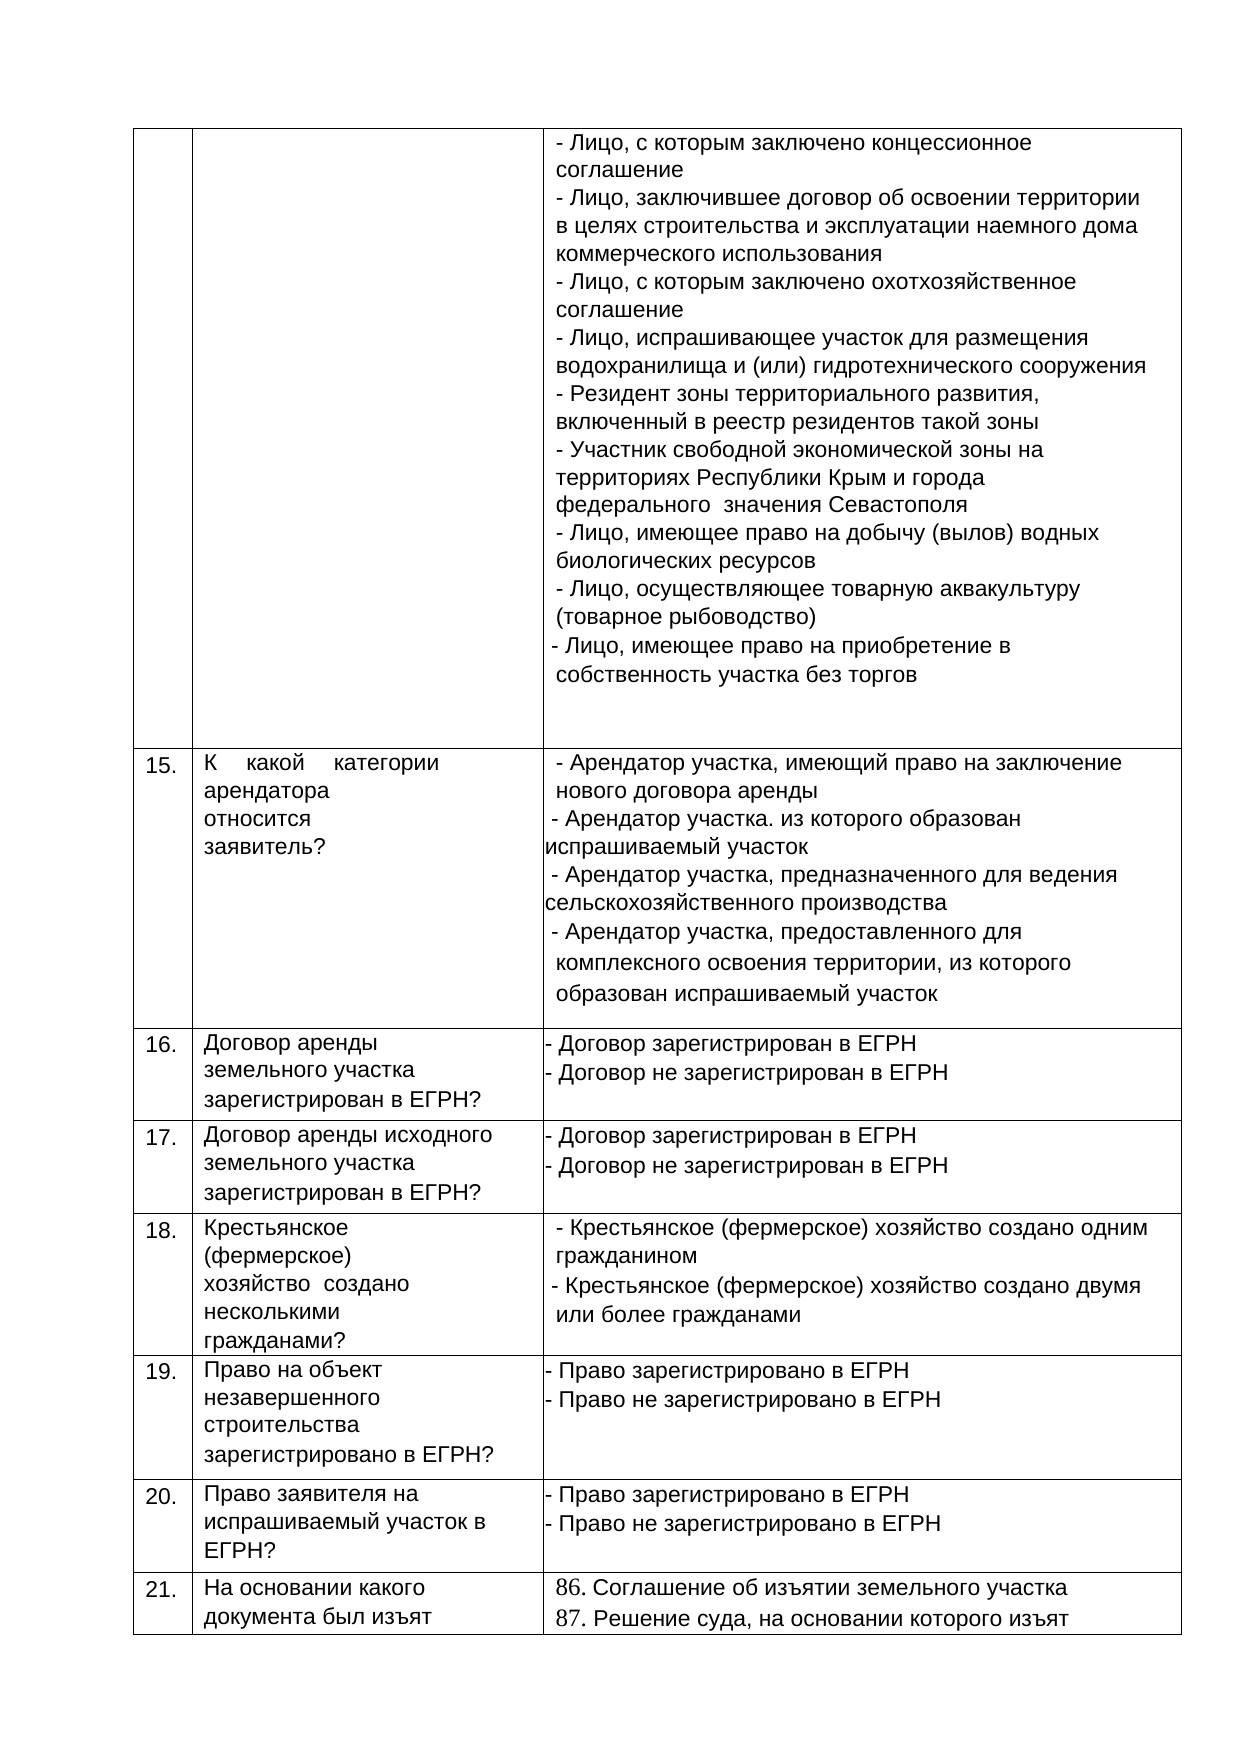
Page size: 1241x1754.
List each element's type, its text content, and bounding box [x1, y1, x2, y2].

table_cell - Право зарегистрировано в ЕГРН - Право не зарегистрировано в ЕГРН [544, 1480, 1181, 1572]
table_cell - Право зарегистрировано в ЕГРН - Право не зарегистрировано в ЕГРН [544, 1356, 1181, 1479]
table_cell 16. [134, 1029, 192, 1120]
table_cell 21. [134, 1573, 192, 1634]
table_cell Договор аренды земельного участка зарегистрирован в ЕГРН? [193, 1029, 543, 1120]
table_cell Право на объект незавершенного строительства зарегистрировано в ЕГРН? [193, 1356, 543, 1479]
table_cell На основании какого документа был изъят [193, 1573, 543, 1634]
table_cell Соглашение об изъятии земельного участка Решение суда, на основании которого изъят [544, 1573, 1181, 1634]
table_cell К какой категории арендатора относится заявитель? [193, 749, 543, 1027]
table_cell 20. [134, 1480, 192, 1572]
table_cell - Крестьянское (фермерское) хозяйство создано одним гражданином - Крестьянское (фермерское) хозяйство создано двумя или более гражданами [544, 1214, 1181, 1354]
table_header [134, 129, 192, 748]
table_header [193, 129, 543, 748]
table_cell 15. [134, 749, 192, 1027]
table_cell - Арендатор участка, имеющий право на заключение нового договора аренды - Арендатор участка. из которого образован испрашиваемый участок - Арендатор участка, предназначенного для ведения сельскохозяйственного производства - Арендатор участка, предоставленного для комплексного освоения территории, из которого образован испрашиваемый участок [544, 749, 1181, 1027]
table_header - Лицо, с которым заключено концессионное соглашение - Лицо, заключившее договор об освоении территории в целях строительства и эксплуатации наемного дома коммерческого использования - Лицо, с которым заключено охотхозяйственное соглашение - Лицо, испрашивающее участок для размещения водохранилища и (или) гидротехнического сооружения - Резидент зоны территориального развития, включенный в реестр резидентов такой зоны - Участник свободной экономической зоны на территориях Республики Крым и города федерального значения Севастополя - Лицо, имеющее право на добычу (вылов) водных биологических ресурсов - Лицо, осуществляющее товарную аквакультуру (товарное рыбоводство) - Лицо, имеющее право на приобретение в собственность участка без торгов [544, 129, 1181, 748]
table_cell - Договор зарегистрирован в ЕГРН - Договор не зарегистрирован в ЕГРН [544, 1121, 1181, 1213]
table_cell 17. [134, 1121, 192, 1213]
table_cell 19. [134, 1356, 192, 1479]
table_cell Договор аренды исходного земельного участка зарегистрирован в ЕГРН? [193, 1121, 543, 1213]
table_cell - Договор зарегистрирован в ЕГРН - Договор не зарегистрирован в ЕГРН [544, 1029, 1181, 1120]
table_cell Крестьянское (фермерское) хозяйство создано несколькими гражданами? [193, 1214, 543, 1354]
table_cell Право заявителя на испрашиваемый участок в ЕГРН? [193, 1480, 543, 1572]
table_cell 18. [134, 1214, 192, 1354]
